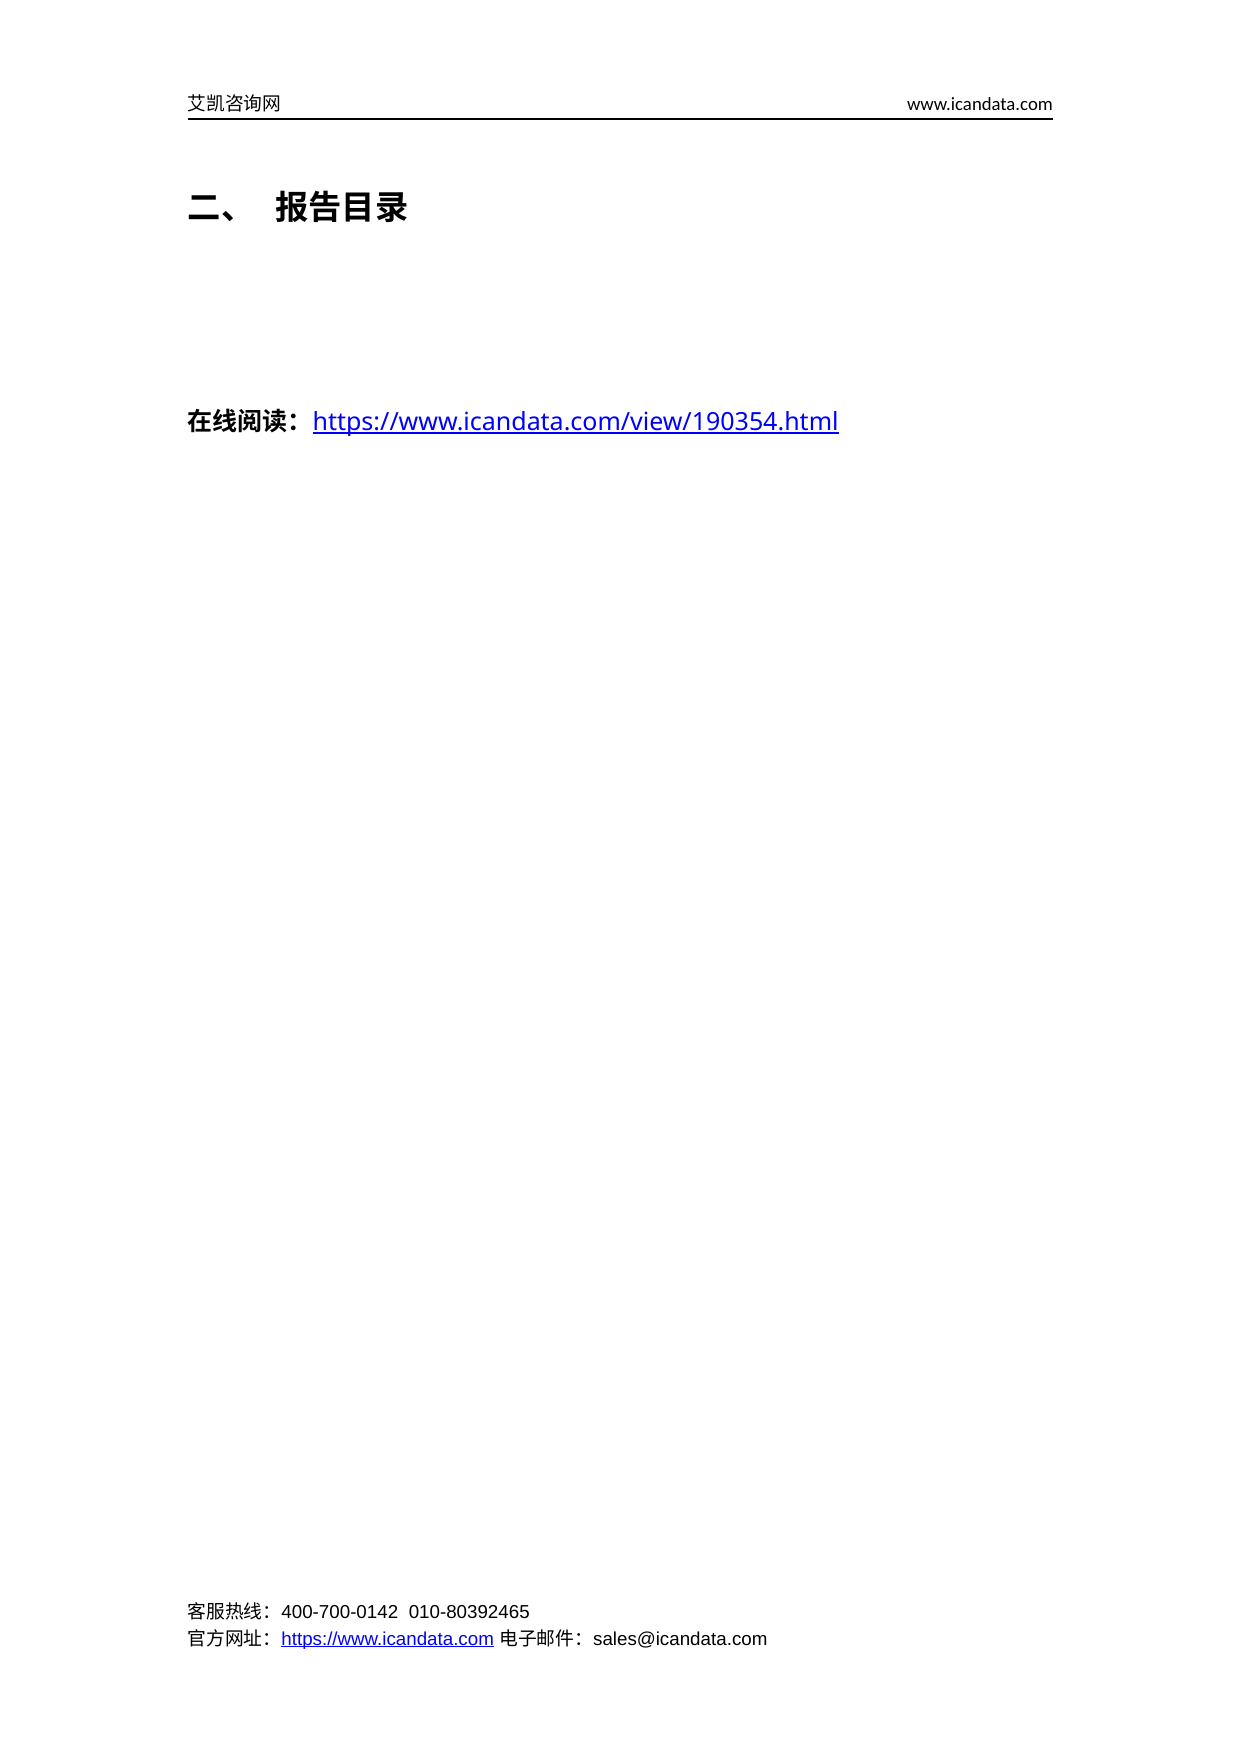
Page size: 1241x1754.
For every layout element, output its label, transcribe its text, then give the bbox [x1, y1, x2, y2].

subtitle 报告目录 [187, 172, 1053, 237]
text 在线阅读：https://www.icandata.com/view/190354.html [187, 387, 1053, 452]
